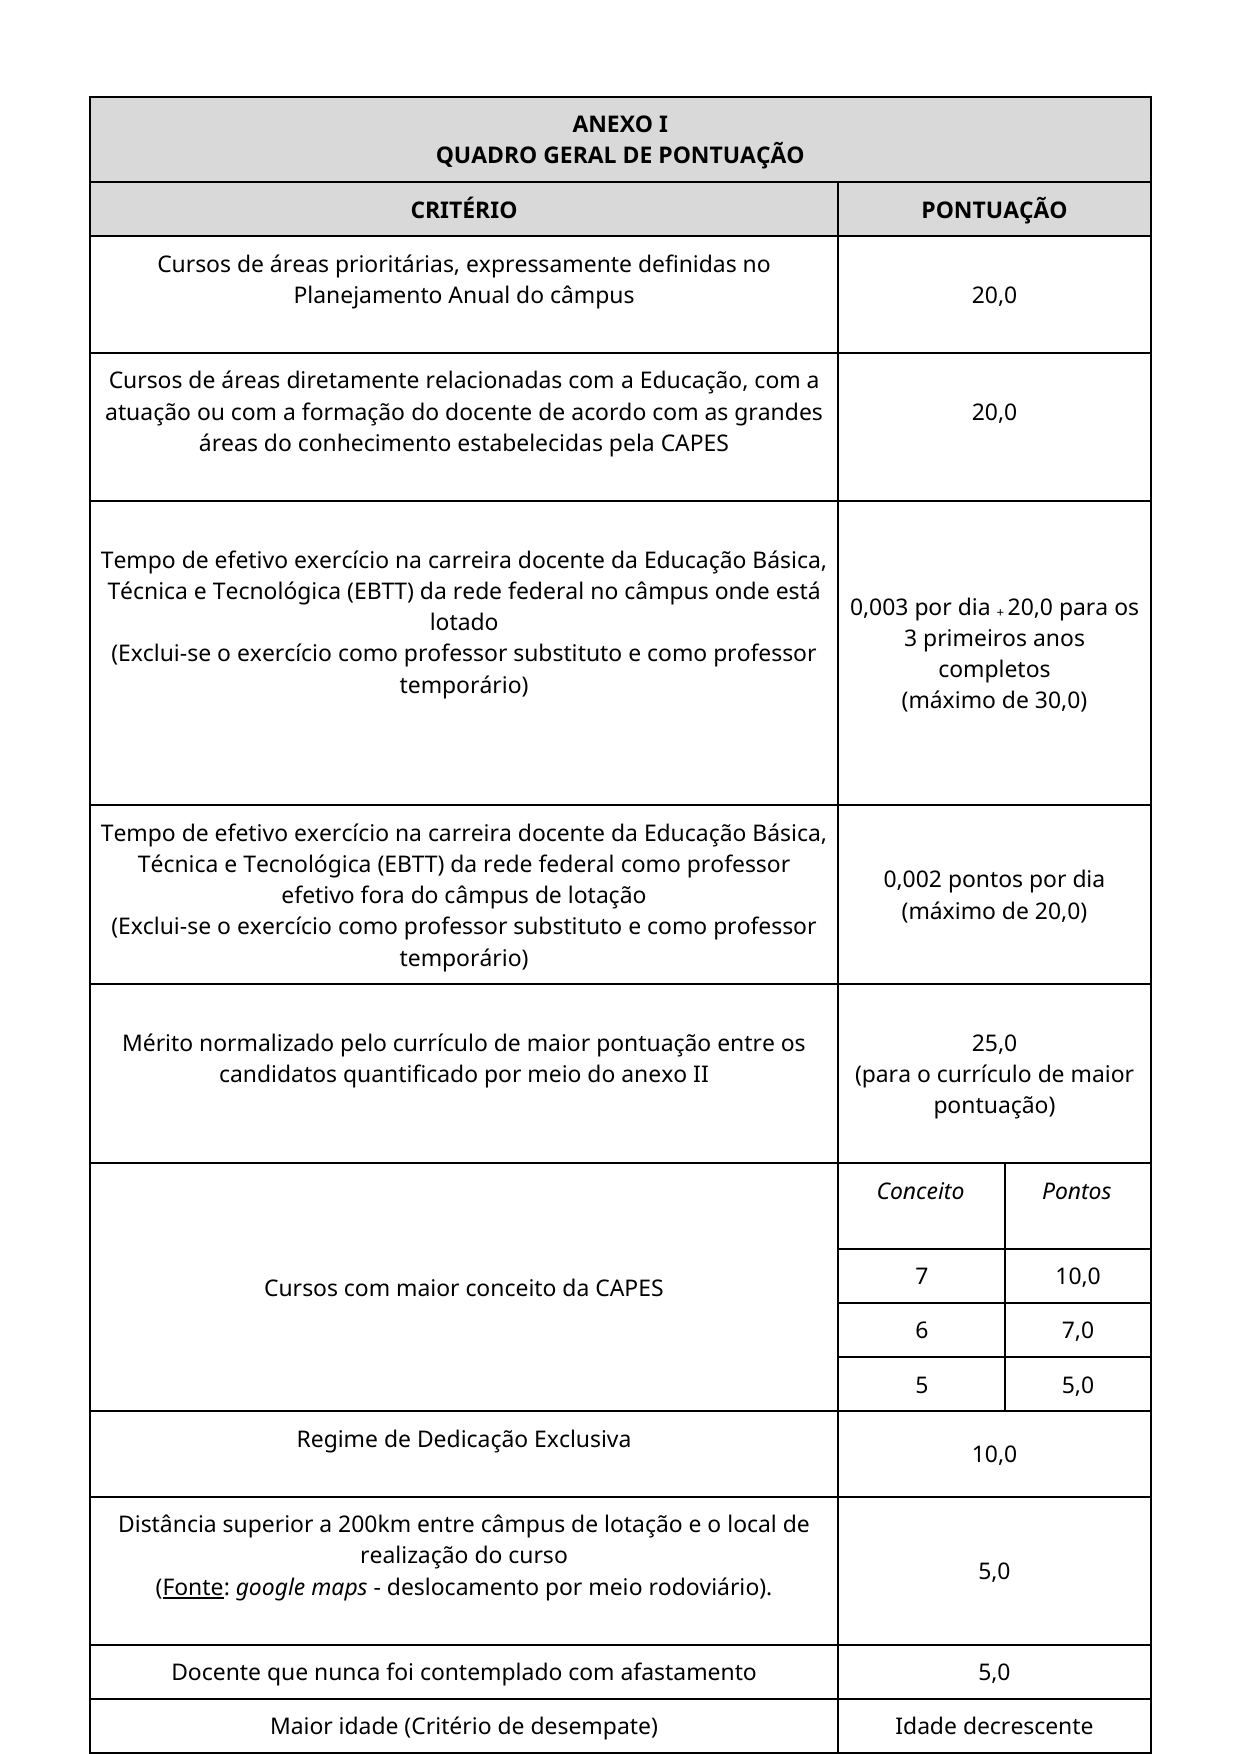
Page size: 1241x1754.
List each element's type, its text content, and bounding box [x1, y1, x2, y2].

table_cell CRITÉRIO [91, 183, 837, 235]
table_cell Tempo de efetivo exercício na carreira docente da Educação Básica, Técnica e Tecnológica (EBTT) da rede federal como professor efetivo fora do câmpus de lotação (Exclui-se o exercício como professor substituto e como professor temporário) [91, 806, 837, 983]
table_cell Idade decrescente [839, 1700, 1150, 1752]
table_cell Cursos de áreas diretamente relacionadas com a Educação, com a atuação ou com a formação do docente de acordo com as grandes áreas do conhecimento estabelecidas pela CAPES [91, 354, 837, 500]
table_header ANEXO I QUADRO GERAL DE PONTUAÇÃO [91, 98, 1150, 181]
table_cell Cursos com maior conceito da CAPES [91, 1164, 837, 1410]
table_cell Tempo de efetivo exercício na carreira docente da Educação Básica, Técnica e Tecnológica (EBTT) da rede federal no câmpus onde está lotado (Exclui-se o exercício como professor substituto e como professor temporário) [91, 502, 837, 804]
table_cell PONTUAÇÃO [839, 183, 1150, 235]
table_cell 5,0 [1006, 1358, 1150, 1410]
table_cell 6 [839, 1304, 1004, 1356]
table_cell Conceito [839, 1164, 1004, 1248]
table_cell 10,0 [1006, 1250, 1150, 1302]
table_cell Cursos de áreas prioritárias, expressamente definidas no Planejamento Anual do câmpus [91, 237, 837, 352]
table_cell 0,003 por dia + 20,0 para os 3 primeiros anos completos (máximo de 30,0) [839, 502, 1150, 804]
table_cell Maior idade (Critério de desempate) [91, 1700, 837, 1752]
table_cell 20,0 [839, 237, 1150, 352]
table_cell Pontos [1006, 1164, 1150, 1248]
table_cell 5,0 [839, 1646, 1150, 1698]
table_cell Mérito normalizado pelo currículo de maior pontuação entre os candidatos quantificado por meio do anexo II [91, 985, 837, 1162]
table_cell Docente que nunca foi contemplado com afastamento [91, 1646, 837, 1698]
table_cell 20,0 [839, 354, 1150, 500]
table_cell 7,0 [1006, 1304, 1150, 1356]
table_cell 7 [839, 1250, 1004, 1302]
table_cell Regime de Dedicação Exclusiva [91, 1412, 837, 1496]
table_cell 5 [839, 1358, 1004, 1410]
table_cell 10,0 [839, 1412, 1150, 1496]
table_cell Distância superior a 200km entre câmpus de lotação e o local de realização do curso (Fonte: google maps - deslocamento por meio rodoviário). [91, 1498, 837, 1643]
table_cell 25,0 (para o currículo de maior pontuação) [839, 985, 1150, 1162]
table_cell 0,002 pontos por dia (máximo de 20,0) [839, 806, 1150, 983]
table_cell 5,0 [839, 1498, 1150, 1643]
